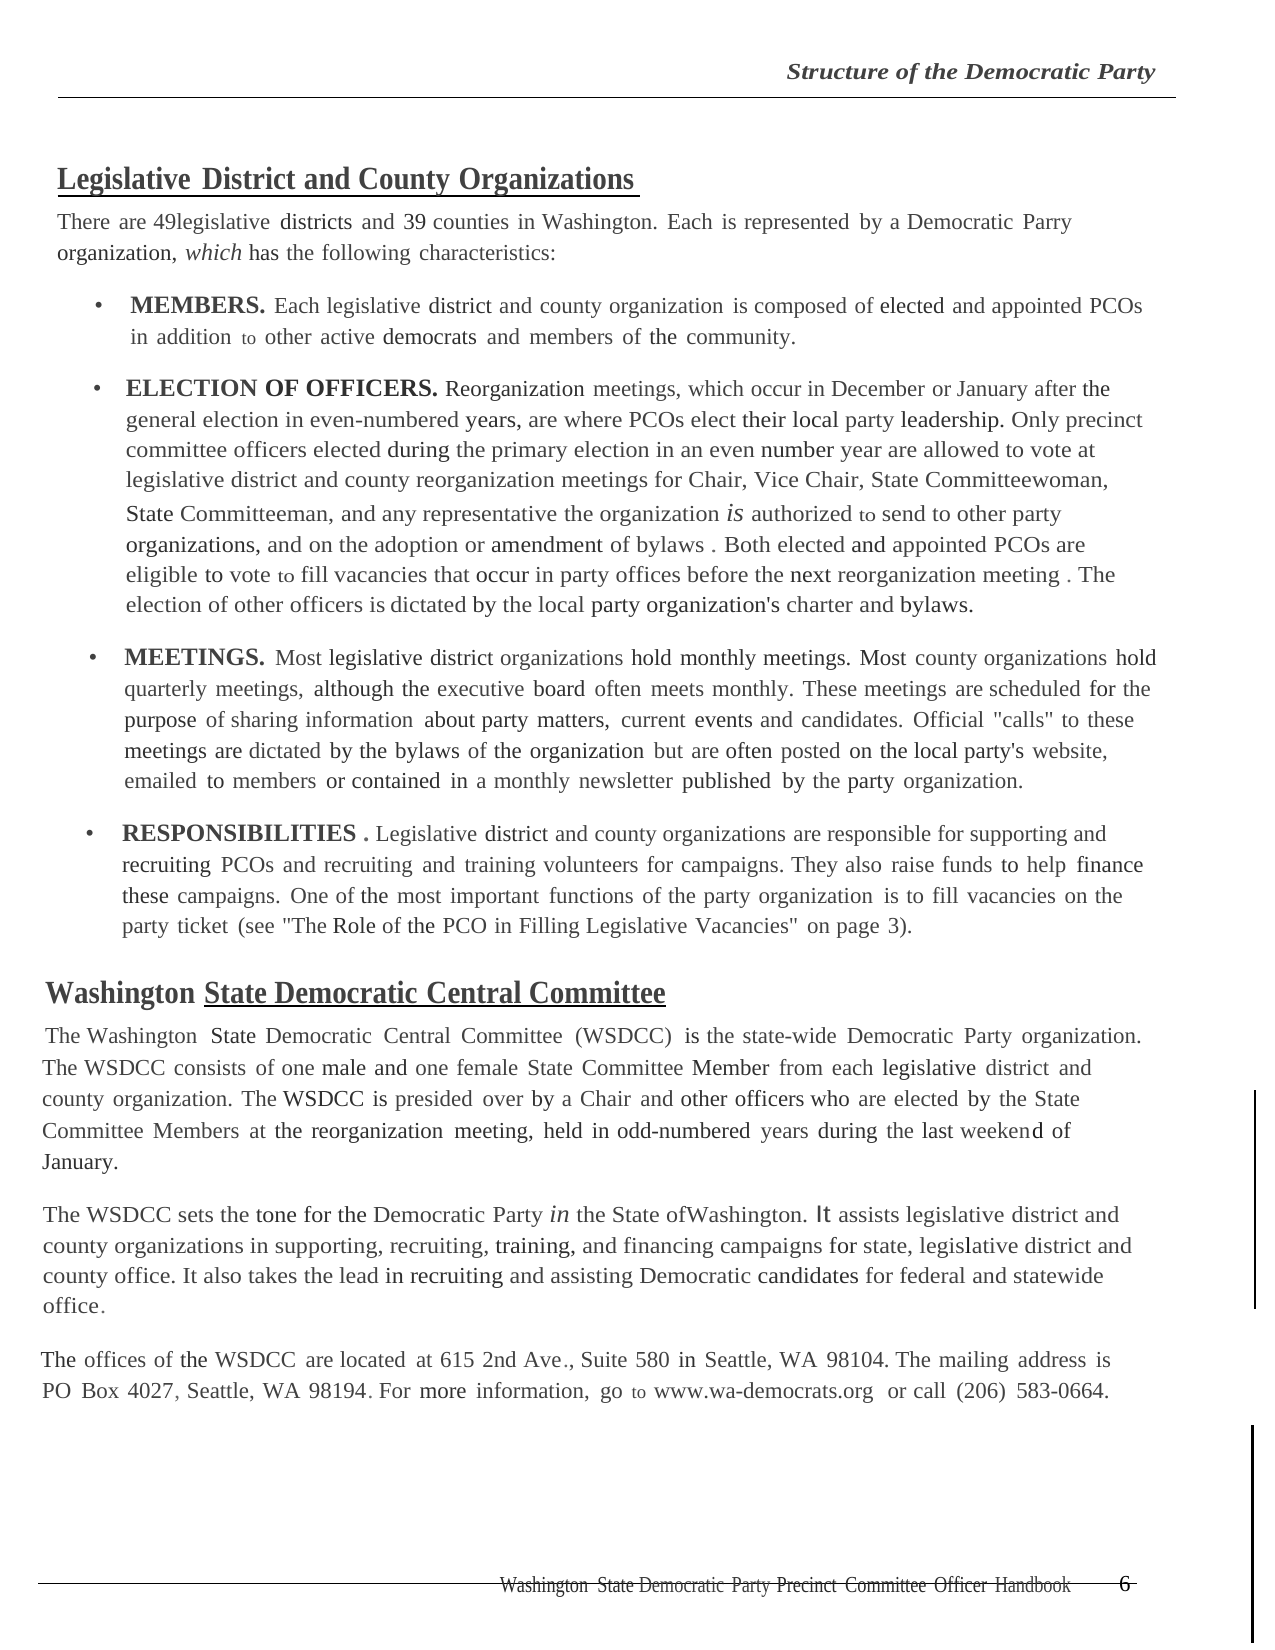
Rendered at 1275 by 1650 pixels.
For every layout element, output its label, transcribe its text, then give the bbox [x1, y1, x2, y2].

list ELECTION OF OFFICERS. Reorganization meetings, which occur in December or January after the general election in even-numbered years, are where PCOs elect their local party leadership. Only precinct committee officers elected during the primary election in an even number year are allowed to vote at legislative district and county reorganization meetings for Chair, Vice Chair, State Committeewoman, State Committeeman, and any representative the organization is authorized to send to other party organizations, and on the adoption or amendment of bylaws . Both elected and appointed PCOs are eligible to vote to fill vacancies that occur in party offices before the next reorganization meeting . The election of other officers is dictated by the local party organization's charter and bylaws. [93, 373, 1157, 618]
list MEETINGS. Most legislative district organizations hold monthly meetings. Most county organizations hold quarterly meetings, although the executive board often meets monthly. These meetings are scheduled for the purpose of sharing information about party matters, current events and candidates. Official "calls" to these meetings are dictated by the bylaws of the organization but are often posted on the local party's website, emailed to members or contained in a monthly newsletter published by the party organization. [88, 642, 1167, 794]
text The WSDCC sets the tone for the Democratic Party in the State ofWashington. It assists legislative district and county organizations in supporting, recruiting, training, and financing campaigns for state, legislative district and county office. It also takes the lead in recruiting and assisting Democratic candidates for federal and statewide office. [43, 1199, 1158, 1318]
list MEMBERS. Each legislative district and county organization is composed of elected and appointed PCOs in addition to other active democrats and members of the community. [94, 290, 1151, 349]
text organization, which has the following characteristics: [57, 238, 1177, 266]
list RESPONSIBILITIES . Legislative district and county organizations are responsible for supporting and recruiting PCOs and recruiting and training volunteers for campaigns. They also raise funds to help finance these campaigns. One of the most important functions of the party organization is to fill vacancies on the party ticket (see "The Role of the PCO in Filling Legislative Vacancies" on page 3). [85, 818, 1152, 938]
subtitle Washington State Democratic Central Committee [45, 973, 1177, 1010]
text There are 49legislative districts and 39 counties in Washington. Each is represented by a Democratic Parry [57, 208, 1177, 234]
text The Washington State Democratic Central Committee (WSDCC) is the state-wide Democratic Party organization. The WSDCC consists of one male and one female State Committee Member from each legislative district and county organization. The WSDCC is presided over by a Chair and other officers who are elected by the State Committee Members at the reorganization meeting, held in odd-numbered years during the last weekend of January. [42, 1022, 1151, 1175]
text The offices of the WSDCC are located at 615 2nd Ave., Suite 580 in Seattle, WA 98104. The mailing address is PO Box 4027, Seattle, WA 98194. For more information, go to www.wa-democrats.org or call (206) 583-0664. [40, 1346, 1116, 1404]
subtitle Legislative District and County Organizations [57, 159, 1177, 197]
